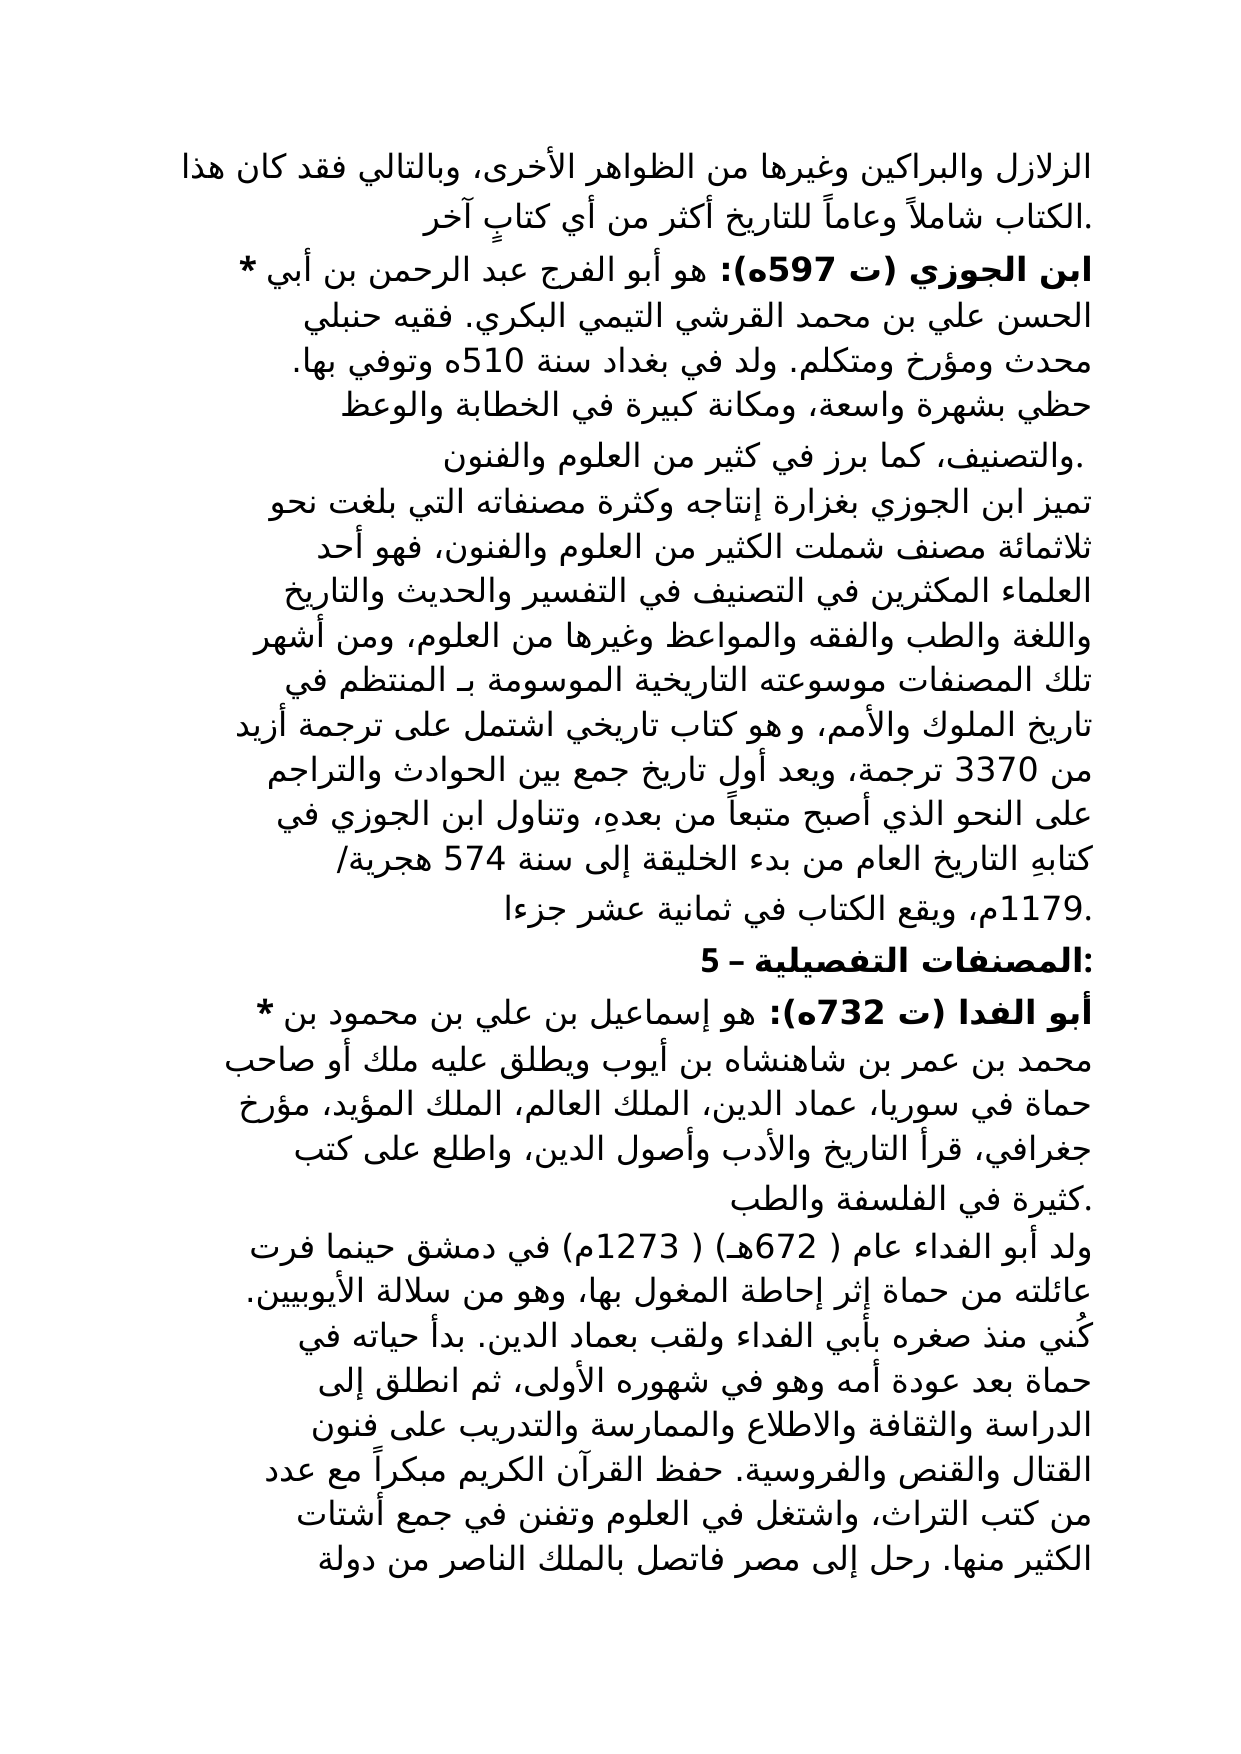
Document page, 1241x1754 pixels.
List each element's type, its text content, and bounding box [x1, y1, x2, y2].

list 5 – المصنفات التفصيلية: [223, 937, 1093, 982]
list * أبو الفدا (ت 732ه): هو إسماعيل بن علي بن محمود بن محمد بن عمر بن شاهنشاه بن أيوب ويطلق عليه ملك أو صاحب حماة في سوريا، عماد الدين، الملك العالم، الملك المؤيد، مؤرخ جغرافي، قرأ التاريخ والأدب وأصول الدين، واطلع على كتب كثيرة في الفلسفة والطب. [223, 989, 1093, 1221]
list * ابن الجوزي (ت 597ه): هو أبو الفرج عبد الرحمن بن أبي الحسن علي بن محمد القرشي التيمي البكري. فقيه حنبلي محدث ومؤرخ ومتكلم. ولد في بغداد سنة 510ه وتوفي بها. حظي بشهرة واسعة، ومكانة كبيرة في الخطابة والوعظ والتصنيف، كما برز في كثير من العلوم والفنون. تميز ابن الجوزي بغزارة إنتاجه وكثرة مصنفاته التي بلغت نحو ثلاثمائة مصنف شملت الكثير من العلوم والفنون، فهو أحد العلماء المكثرين في التصنيف في التفسير والحديث والتاريخ واللغة والطب والفقه والمواعظ وغيرها من العلوم، ومن أشهر تلك المصنفات موسوعته التاريخية الموسومة بـ المنتظم في تاريخ الملوك والأمم، و هو كتاب تاريخي اشتمل على ترجمة أزيد من 3370 ترجمة، ويعد أول تاريخ جمع بين الحوادث والتراجم على النحو الذي أصبح متبعاً من بعدهِ، وتناول ابن الجوزي في كتابهِ التاريخ العام من بدء الخليقة إلى سنة 574 هجرية/1179م، ويقع الكتاب في ثمانية عشر جزءا. [223, 245, 1093, 930]
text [148, 148, 1093, 239]
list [223, 1227, 1093, 1578]
